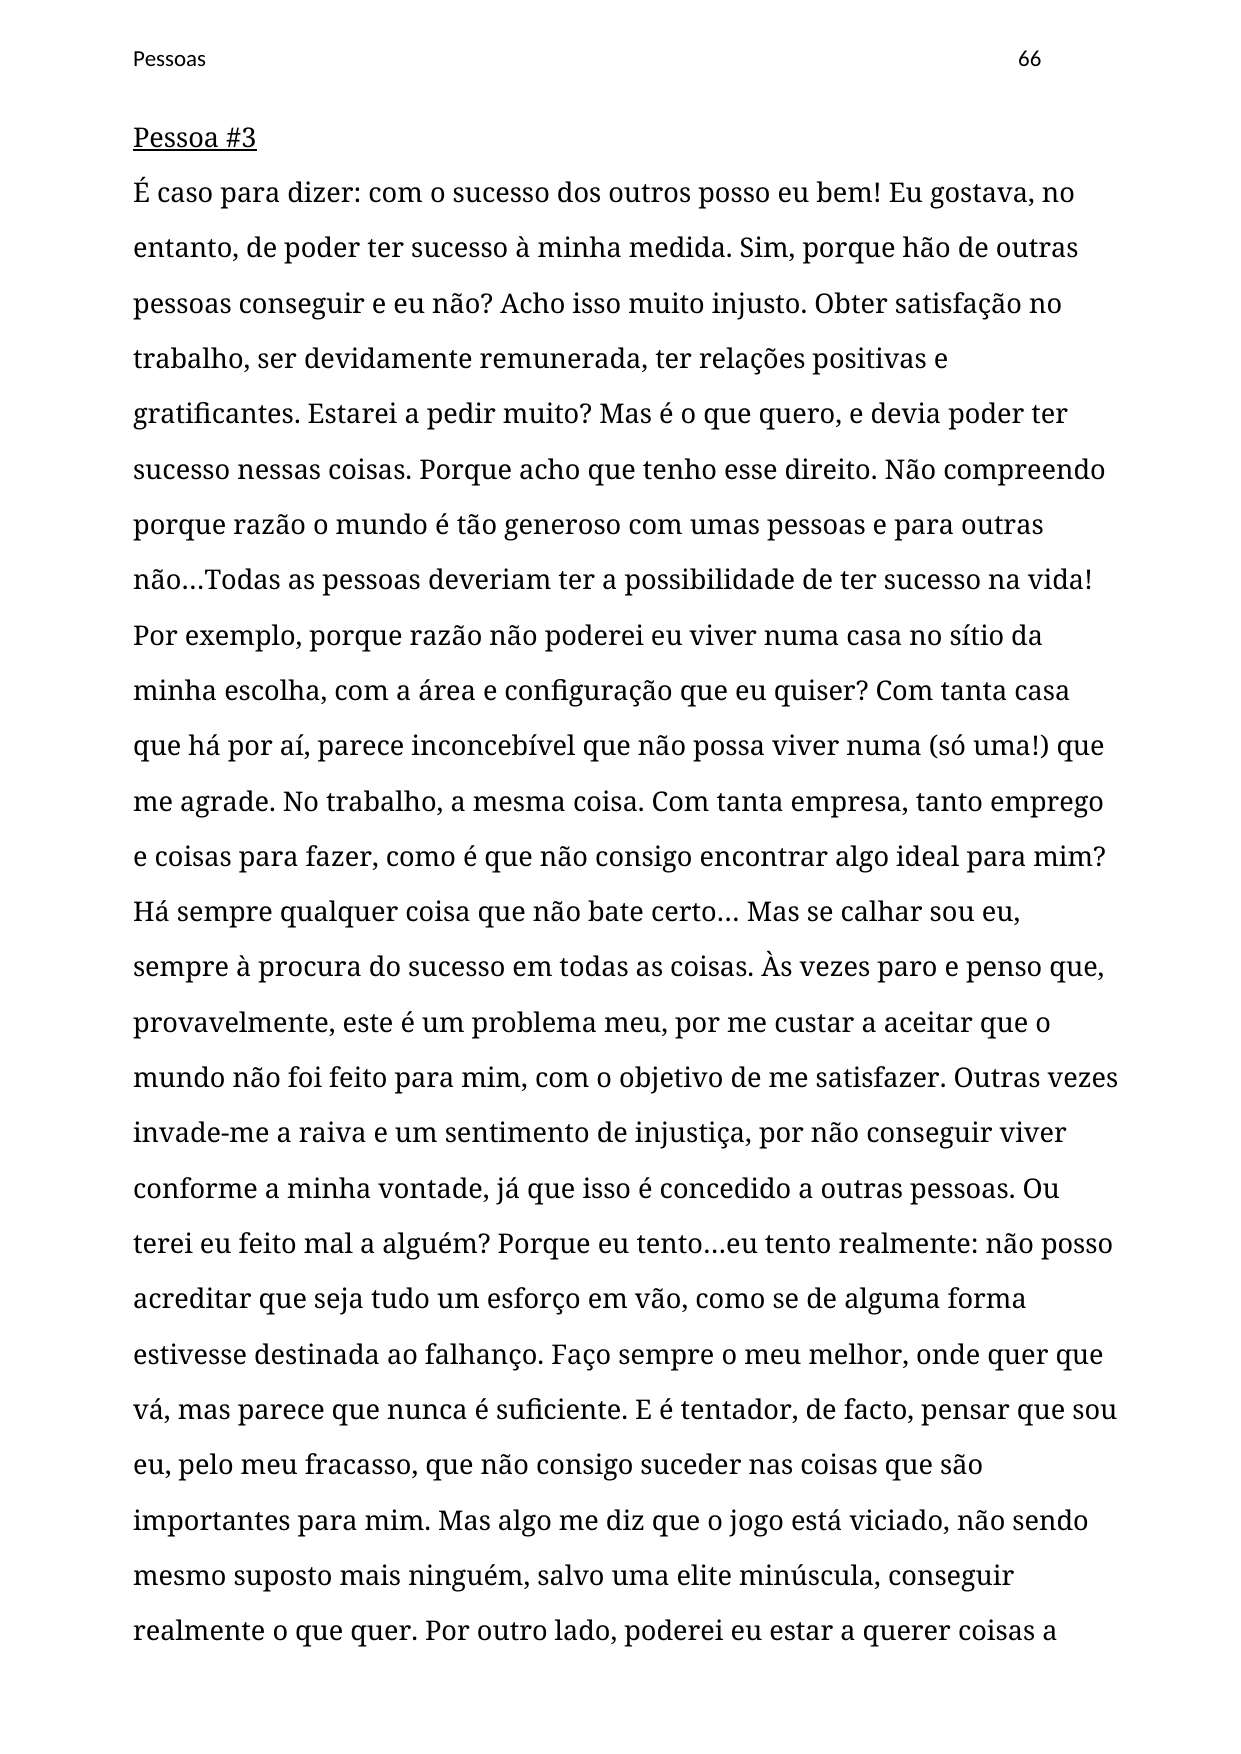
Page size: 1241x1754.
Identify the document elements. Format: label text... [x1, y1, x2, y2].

text Pessoa #3 [133, 118, 1122, 155]
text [133, 173, 1122, 1648]
